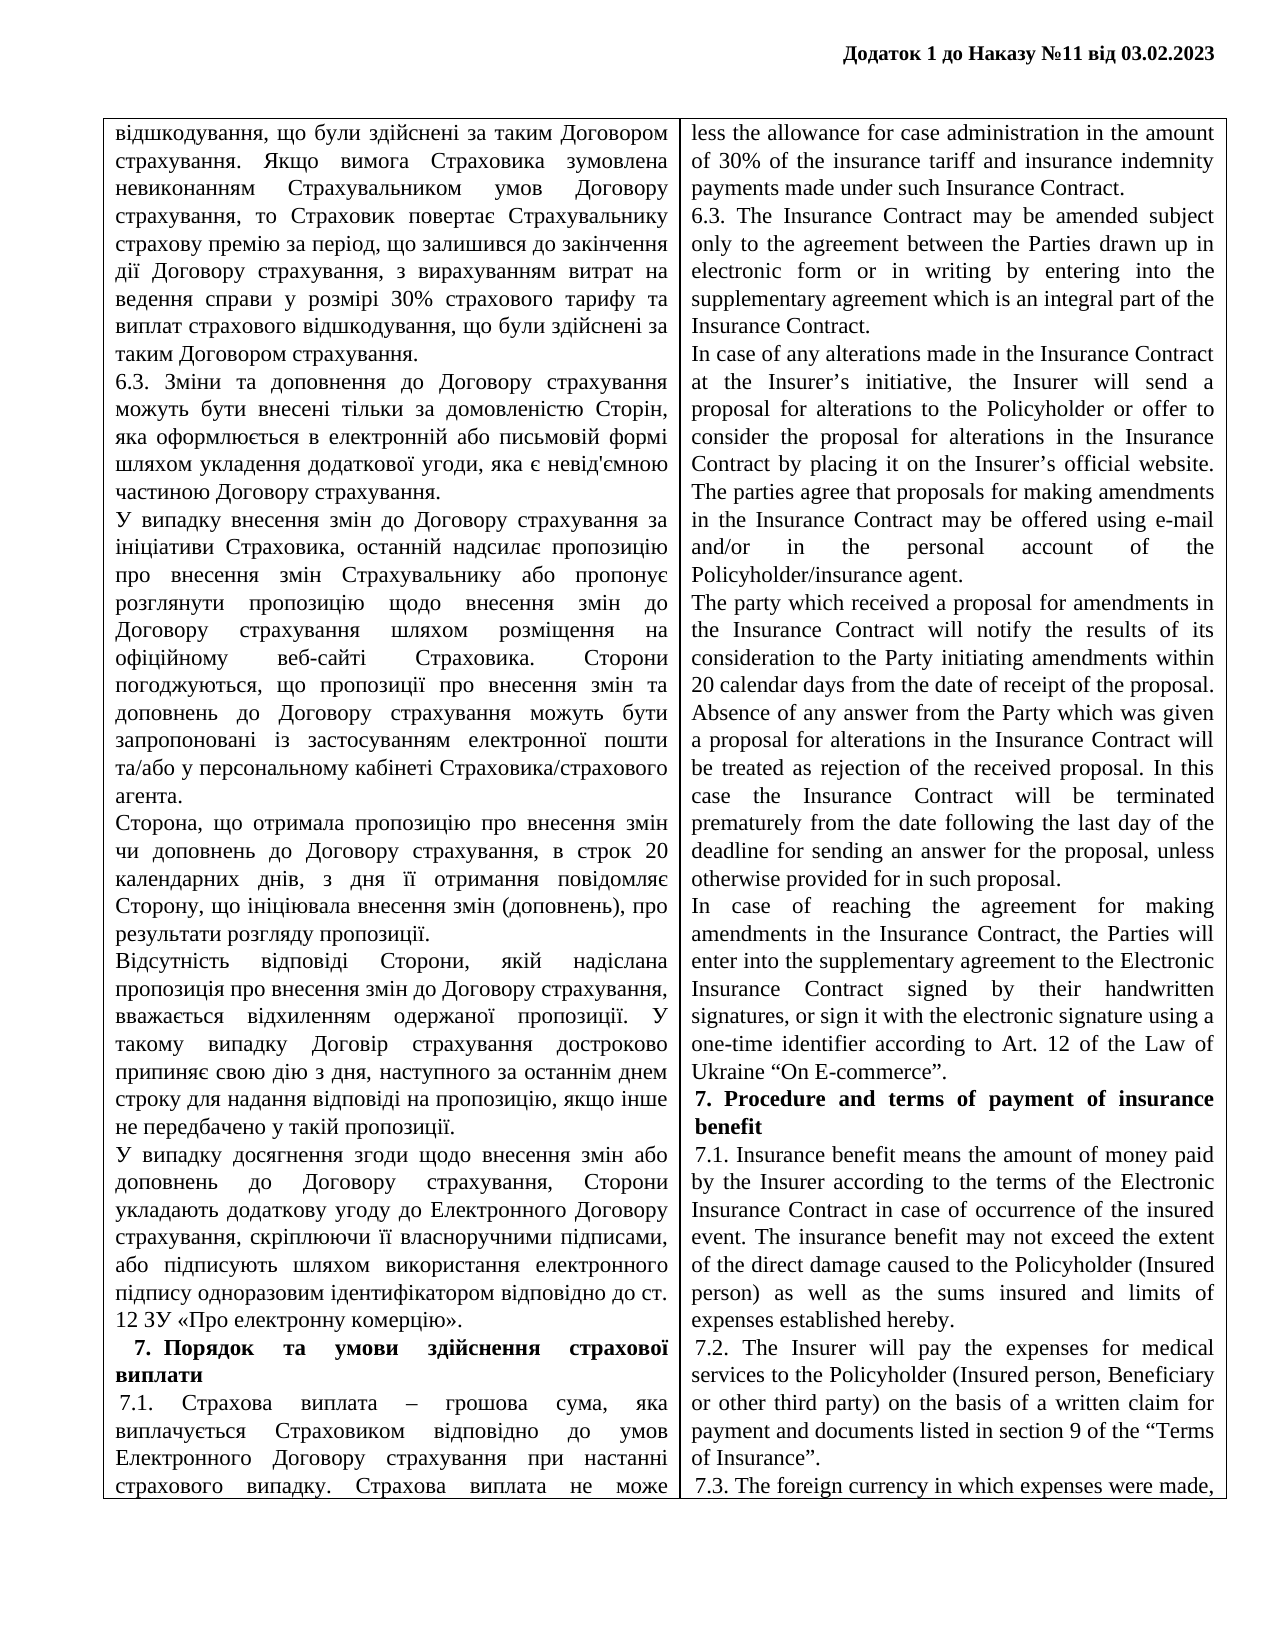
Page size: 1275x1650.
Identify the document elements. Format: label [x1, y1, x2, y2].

table_header [681, 119, 1226, 1498]
table_header [104, 119, 679, 1498]
